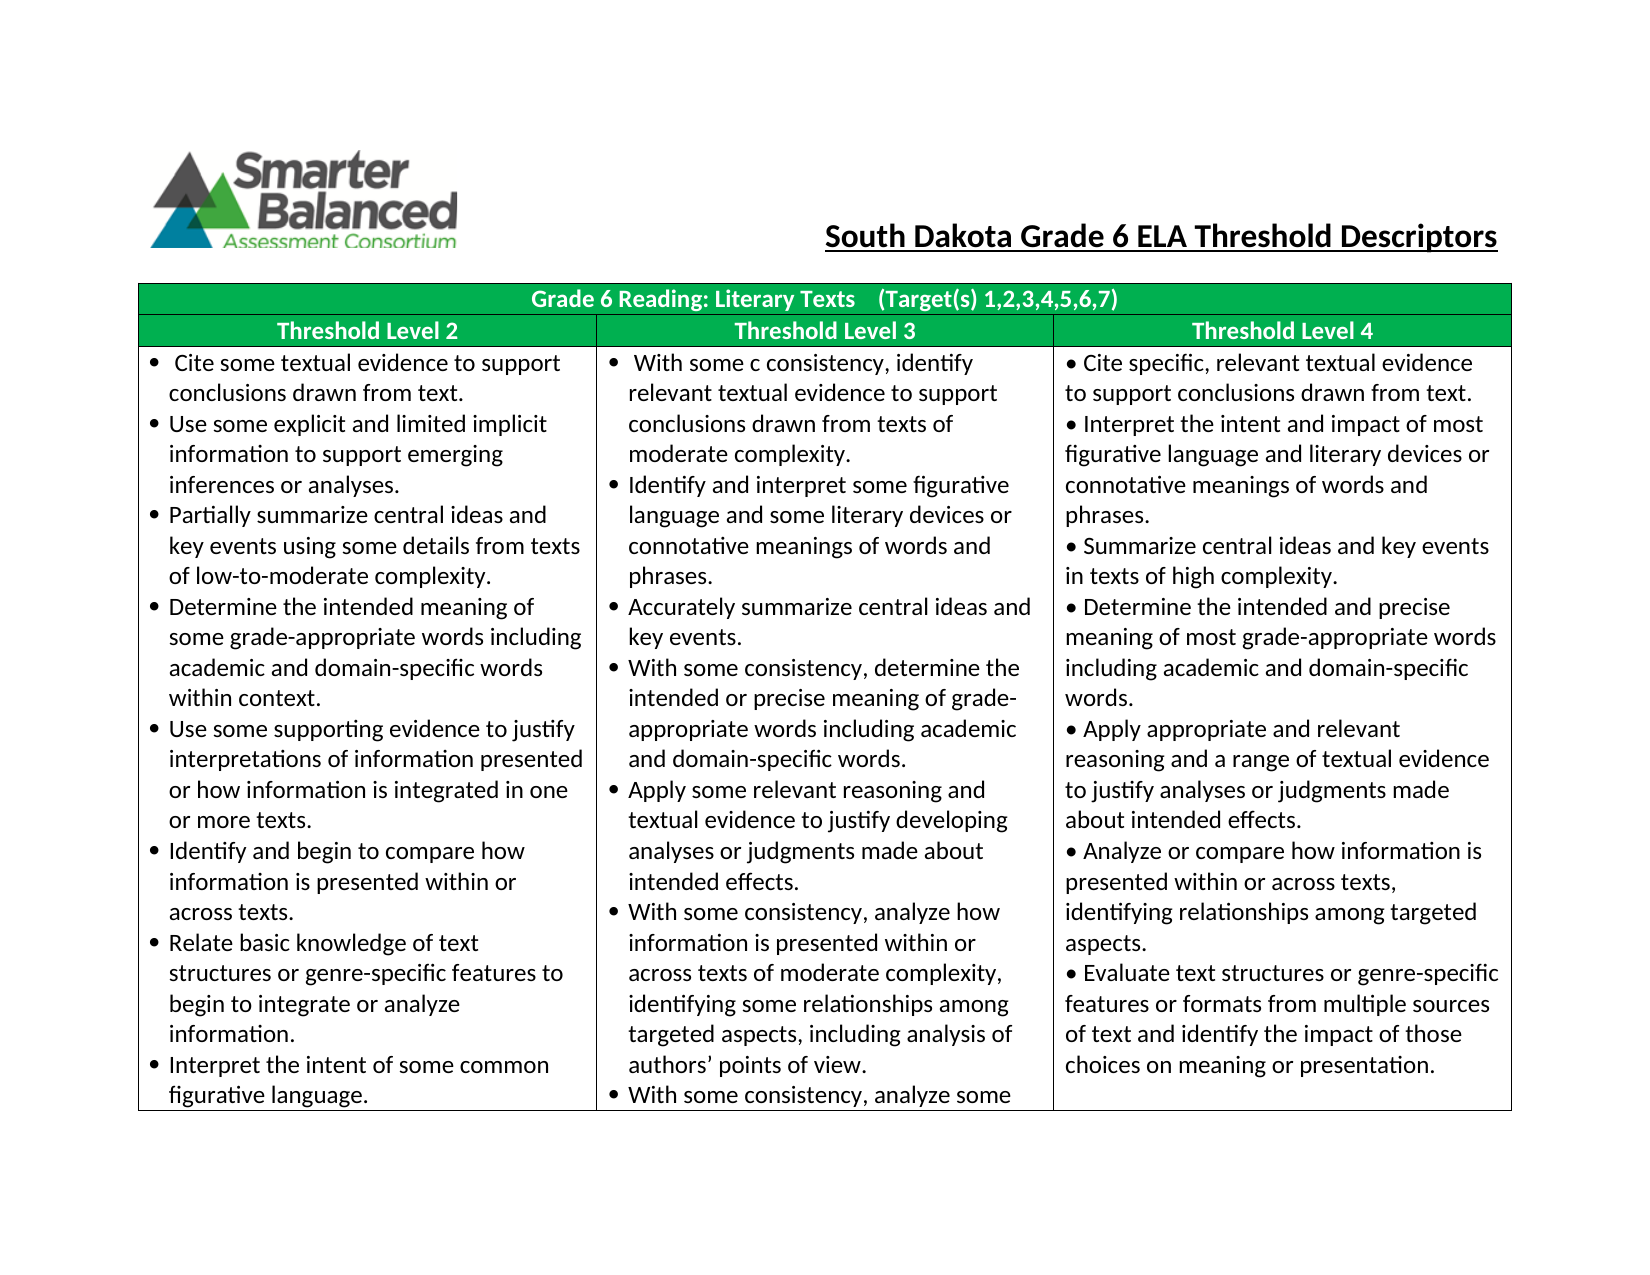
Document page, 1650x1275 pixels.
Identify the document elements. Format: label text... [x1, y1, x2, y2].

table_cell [139, 347, 596, 1110]
table_header Grade 6 Reading: Literary Texts (Target(s) 1,2,3,4,5,6,7) [139, 284, 1511, 314]
text South Dakota Grade 6 ELA Threshold Descriptors [150, 150, 1500, 256]
table_cell Threshold Level 4 [1054, 315, 1511, 346]
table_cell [1054, 347, 1511, 1110]
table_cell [597, 347, 1053, 1110]
table_cell Threshold Level 2 [139, 315, 596, 346]
table_cell Threshold Level 3 [597, 315, 1053, 346]
